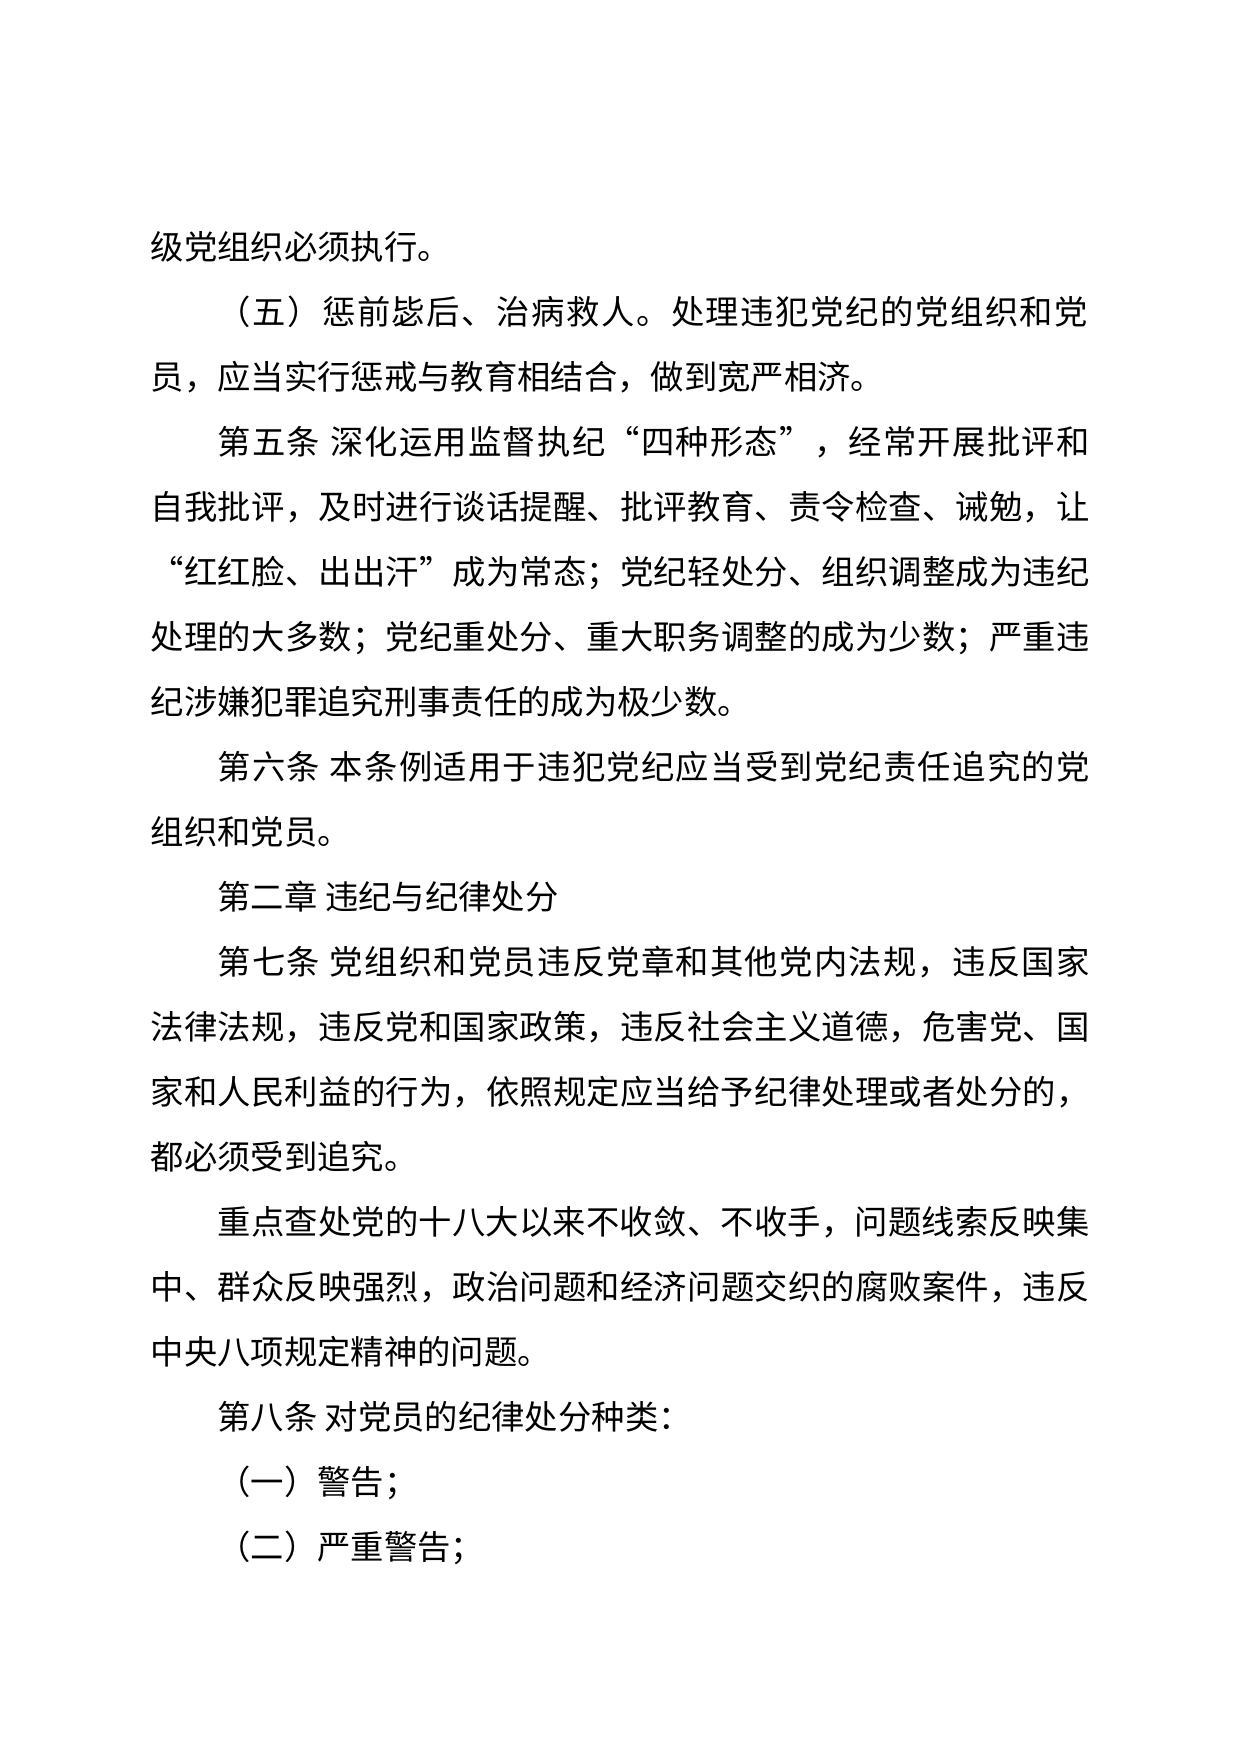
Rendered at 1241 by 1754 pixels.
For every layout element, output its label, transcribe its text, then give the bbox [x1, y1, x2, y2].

text 重点查处党的十八大以来不收敛、不收手，问题线索反映集中、群众反映强烈，政治问题和经济问题交织的腐败案件，违反中央八项规定精神的问题。 [151, 1187, 1089, 1382]
text （五）惩前毖后、治病救人。处理违犯党纪的党组织和党员，应当实行惩戒与教育相结合，做到宽严相济。 [151, 277, 1089, 407]
text 第五条 深化运用监督执纪“四种形态”，经常开展批评和自我批评，及时进行谈话提醒、批评教育、责令检查、诫勉，让“红红脸、出出汗”成为常态；党纪轻处分、组织调整成为违纪处理的大多数；党纪重处分、重大职务调整的成为少数；严重违纪涉嫌犯罪追究刑事责任的成为极少数。 [151, 407, 1089, 732]
text （一）警告； [151, 1447, 1089, 1512]
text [151, 212, 1089, 277]
text （二）严重警告； [151, 1512, 1089, 1577]
text 第二章 违纪与纪律处分 [151, 862, 1089, 927]
text 第八条 对党员的纪律处分种类： [151, 1382, 1089, 1447]
text 第七条 党组织和党员违反党章和其他党内法规，违反国家法律法规，违反党和国家政策，违反社会主义道德，危害党、国家和人民利益的行为，依照规定应当给予纪律处理或者处分的，都必须受到追究。 [151, 927, 1089, 1187]
text 第六条 本条例适用于违犯党纪应当受到党纪责任追究的党组织和党员。 [151, 732, 1089, 862]
